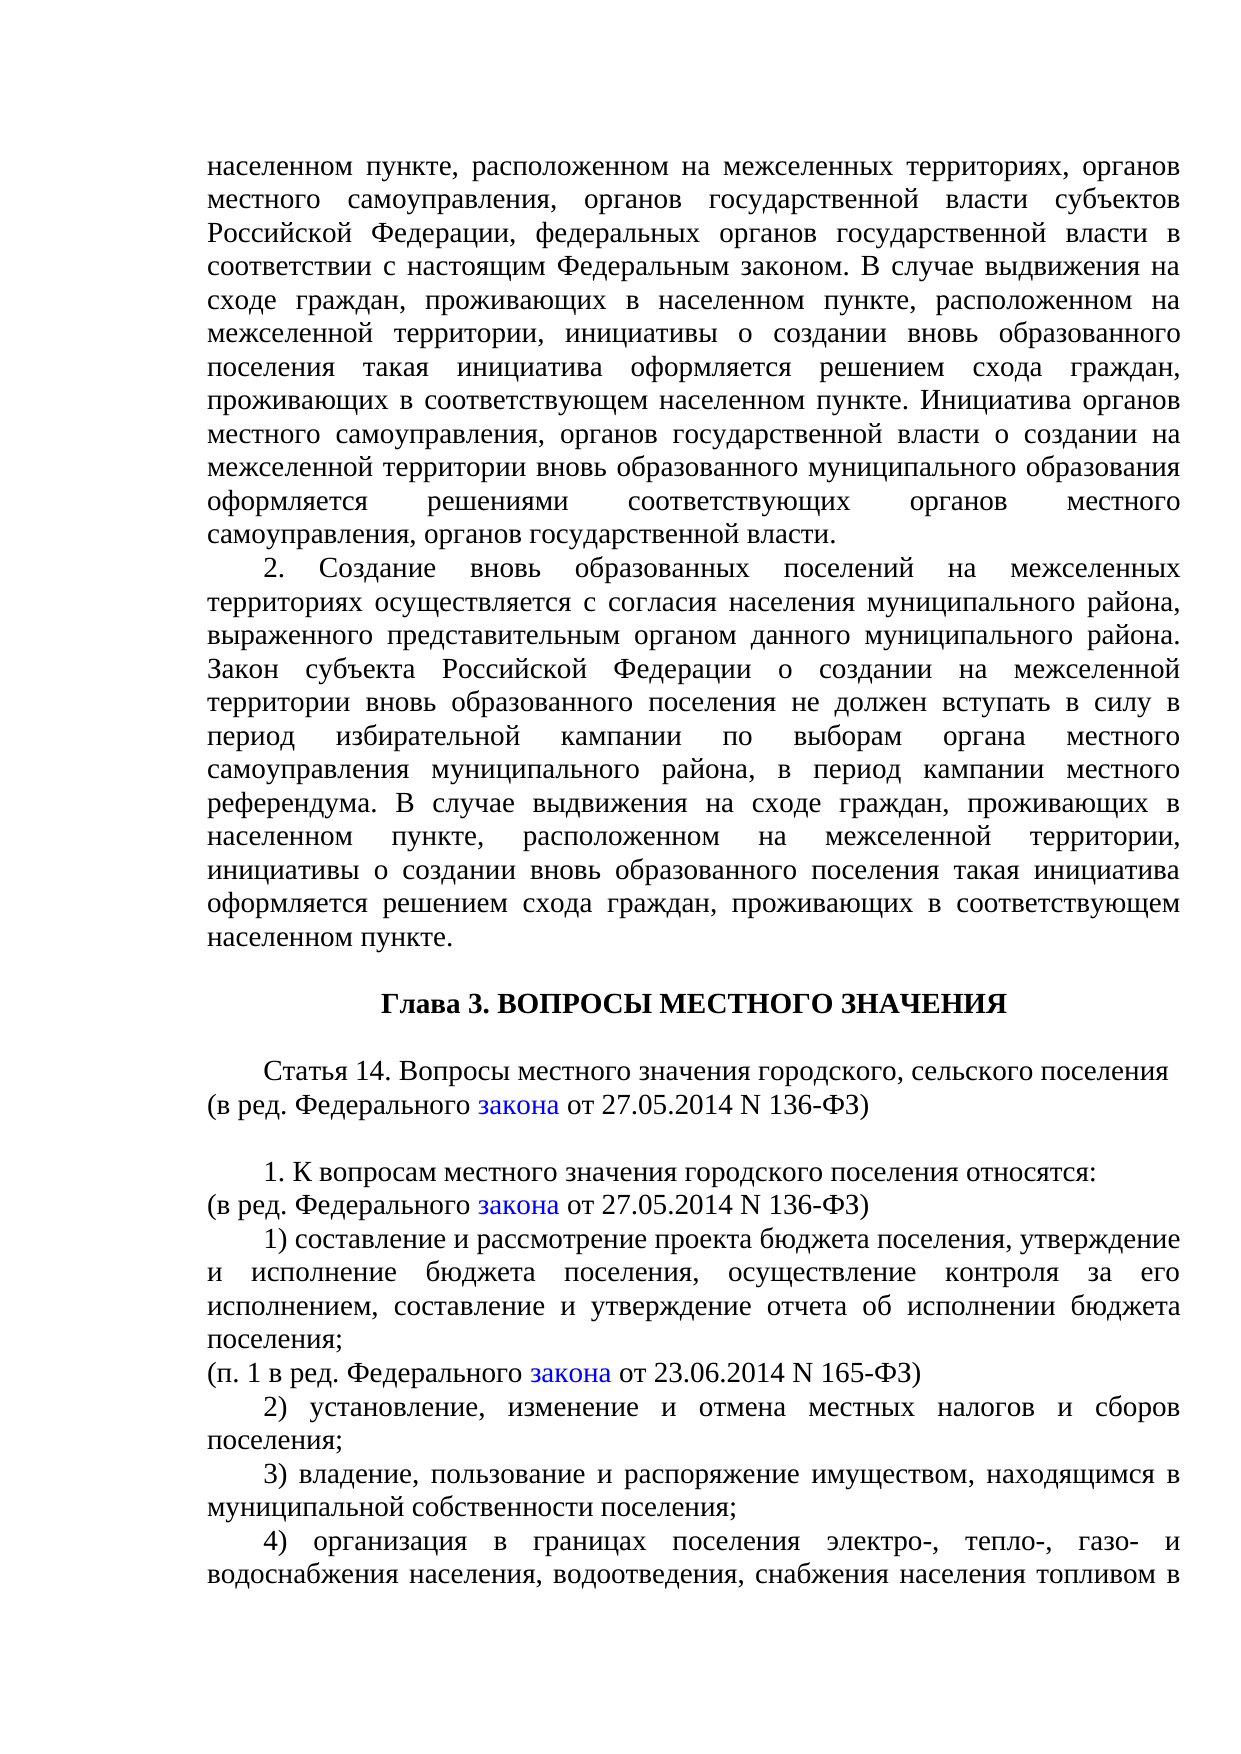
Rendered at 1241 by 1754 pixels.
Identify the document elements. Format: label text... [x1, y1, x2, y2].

text (п. 1 в ред. Федерального закона от 23.06.2014 N 165-ФЗ) [207, 1355, 1181, 1389]
text 2) установление, изменение и отмена местных налогов и сборов поселения; [207, 1389, 1181, 1456]
text 1) составление и рассмотрение проекта бюджета поселения, утверждение и исполнение бюджета поселения, осуществление контроля за его исполнением, составление и утверждение отчета об исполнении бюджета поселения; [207, 1221, 1181, 1355]
text 3) владение, пользование и распоряжение имуществом, находящимся в муниципальной собственности поселения; [207, 1456, 1181, 1523]
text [207, 148, 1181, 550]
text (в ред. Федерального закона от 27.05.2014 N 136-ФЗ) [207, 1187, 1181, 1221]
text Глава 3. ВОПРОСЫ МЕСТНОГО ЗНАЧЕНИЯ [207, 986, 1181, 1020]
text 1. К вопросам местного значения городского поселения относятся: [207, 1154, 1181, 1187]
text (в ред. Федерального закона от 27.05.2014 N 136-ФЗ) [207, 1087, 1181, 1120]
text 2. Создание вновь образованных поселений на межселенных территориях осуществляется с согласия населения муниципального района, выраженного представительным органом данного муниципального района. Закон субъекта Российской Федерации о создании на межселенной территории вновь образованного поселения не должен вступать в силу в период избирательной кампании по выборам органа местного самоуправления муниципального района, в период кампании местного референдума. В случае выдвижения на сходе граждан, проживающих в населенном пункте, расположенном на межселенной территории, инициативы о создании вновь образованного поселения такая инициатива оформляется решением схода граждан, проживающих в соответствующем населенном пункте. [207, 550, 1181, 953]
text Статья 14. Вопросы местного значения городского, сельского поселения [207, 1053, 1181, 1087]
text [207, 1523, 1181, 1590]
